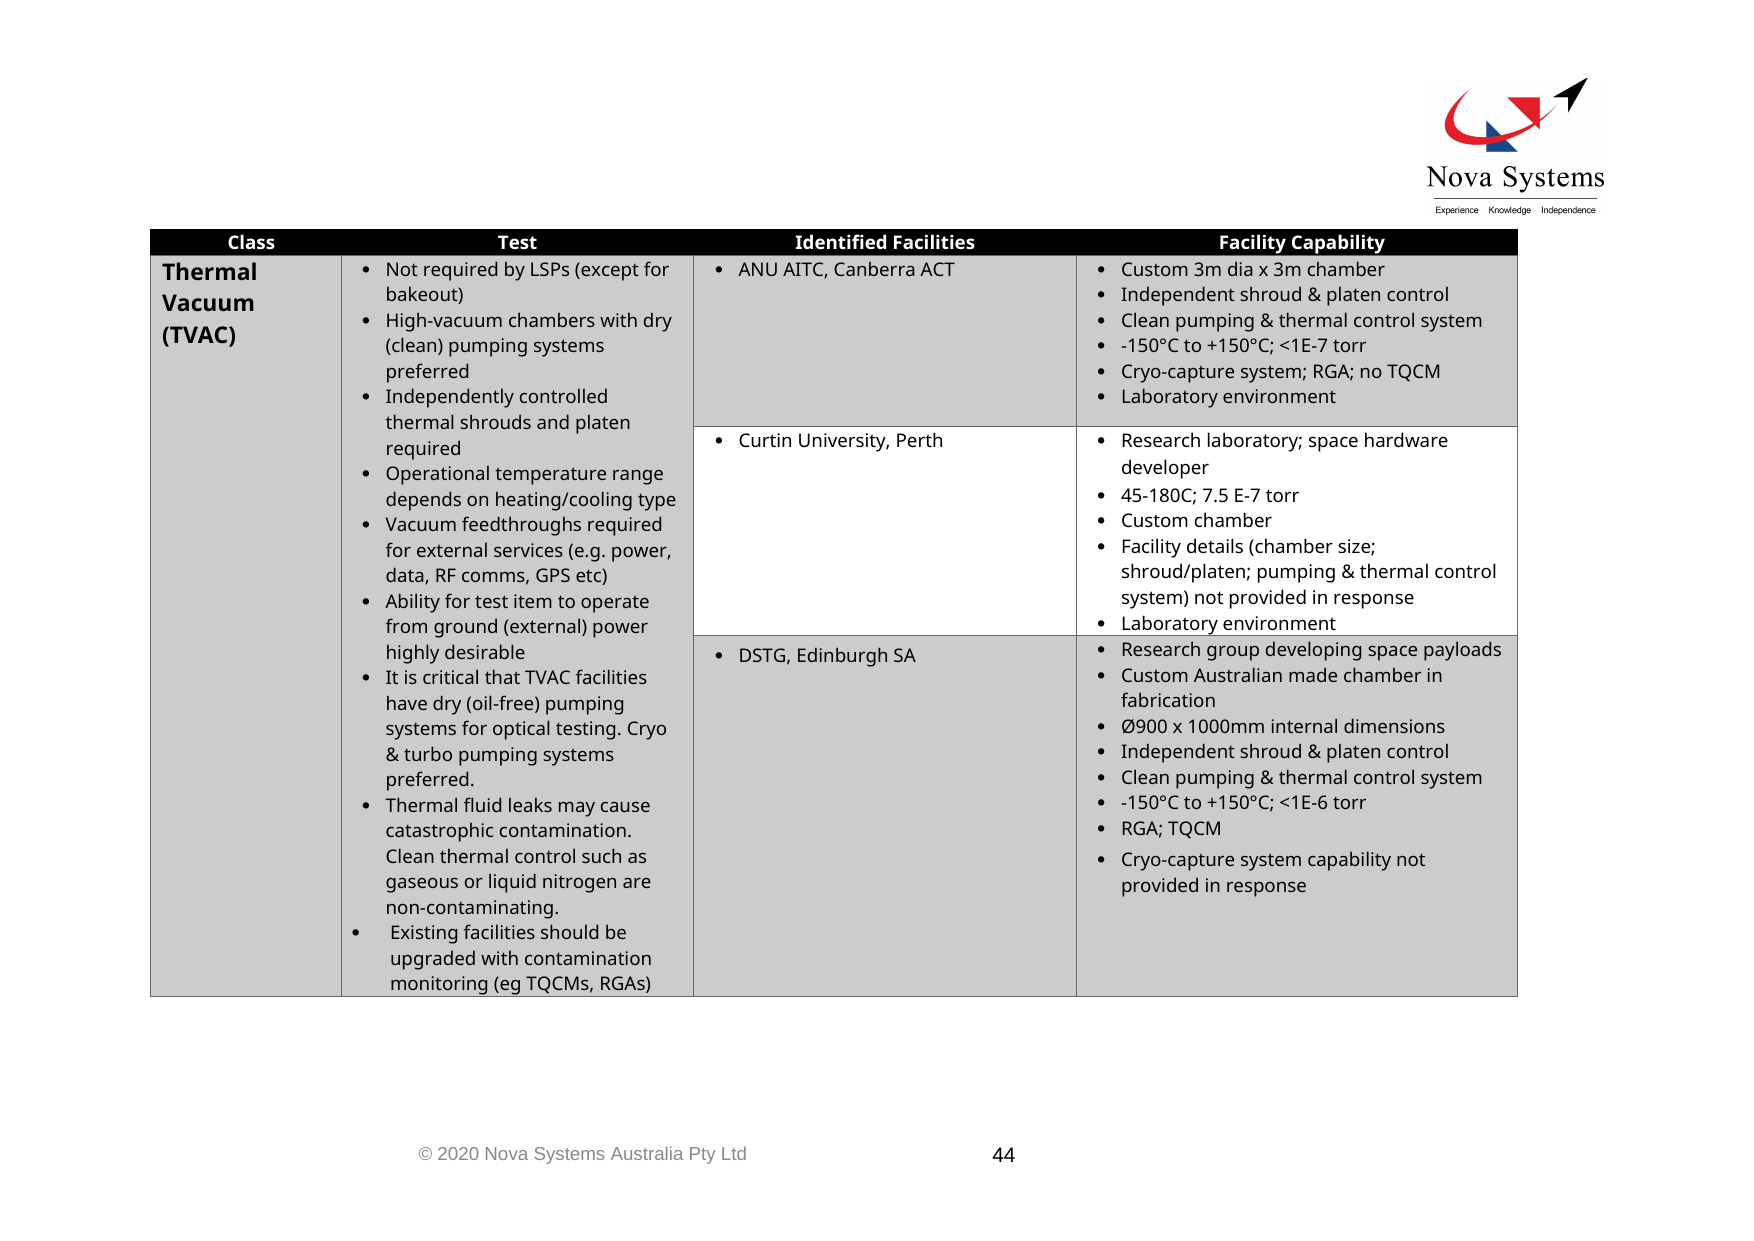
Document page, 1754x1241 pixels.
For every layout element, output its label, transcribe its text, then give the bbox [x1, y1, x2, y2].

table_cell ANU AITC, Canberra ACT [694, 256, 1076, 426]
table_header Facility Capability [1077, 230, 1517, 255]
table_header Test [342, 230, 693, 255]
table_header Identified Facilities [694, 230, 1076, 255]
table_cell Research laboratory; space hardware developer 45-180C; 7.5 E-7 torr Custom chamber Facility details (chamber size; shroud/platen; pumping & thermal control system) not provided in response Laboratory environment [1077, 427, 1517, 635]
picture [1426, 78, 1604, 216]
table_header Class [151, 230, 341, 255]
table_cell Thermal Vacuum (TVAC) [151, 256, 341, 996]
table_cell Research group developing space payloads Custom Australian made chamber in fabrication Ø900 x 1000mm internal dimensions Independent shroud & platen control Clean pumping & thermal control system -150°C to +150°C; <1E-6 torr RGA; TQCM Cryo-capture system capability not provided in response [1077, 636, 1517, 996]
table_cell DSTG, Edinburgh SA [694, 636, 1076, 996]
table_cell Curtin University, Perth [694, 427, 1076, 635]
table_cell Custom 3m dia x 3m chamber Independent shroud & platen control Clean pumping & thermal control system -150°C to +150°C; <1E-7 torr Cryo-capture system; RGA; no TQCM Laboratory environment [1077, 256, 1517, 426]
